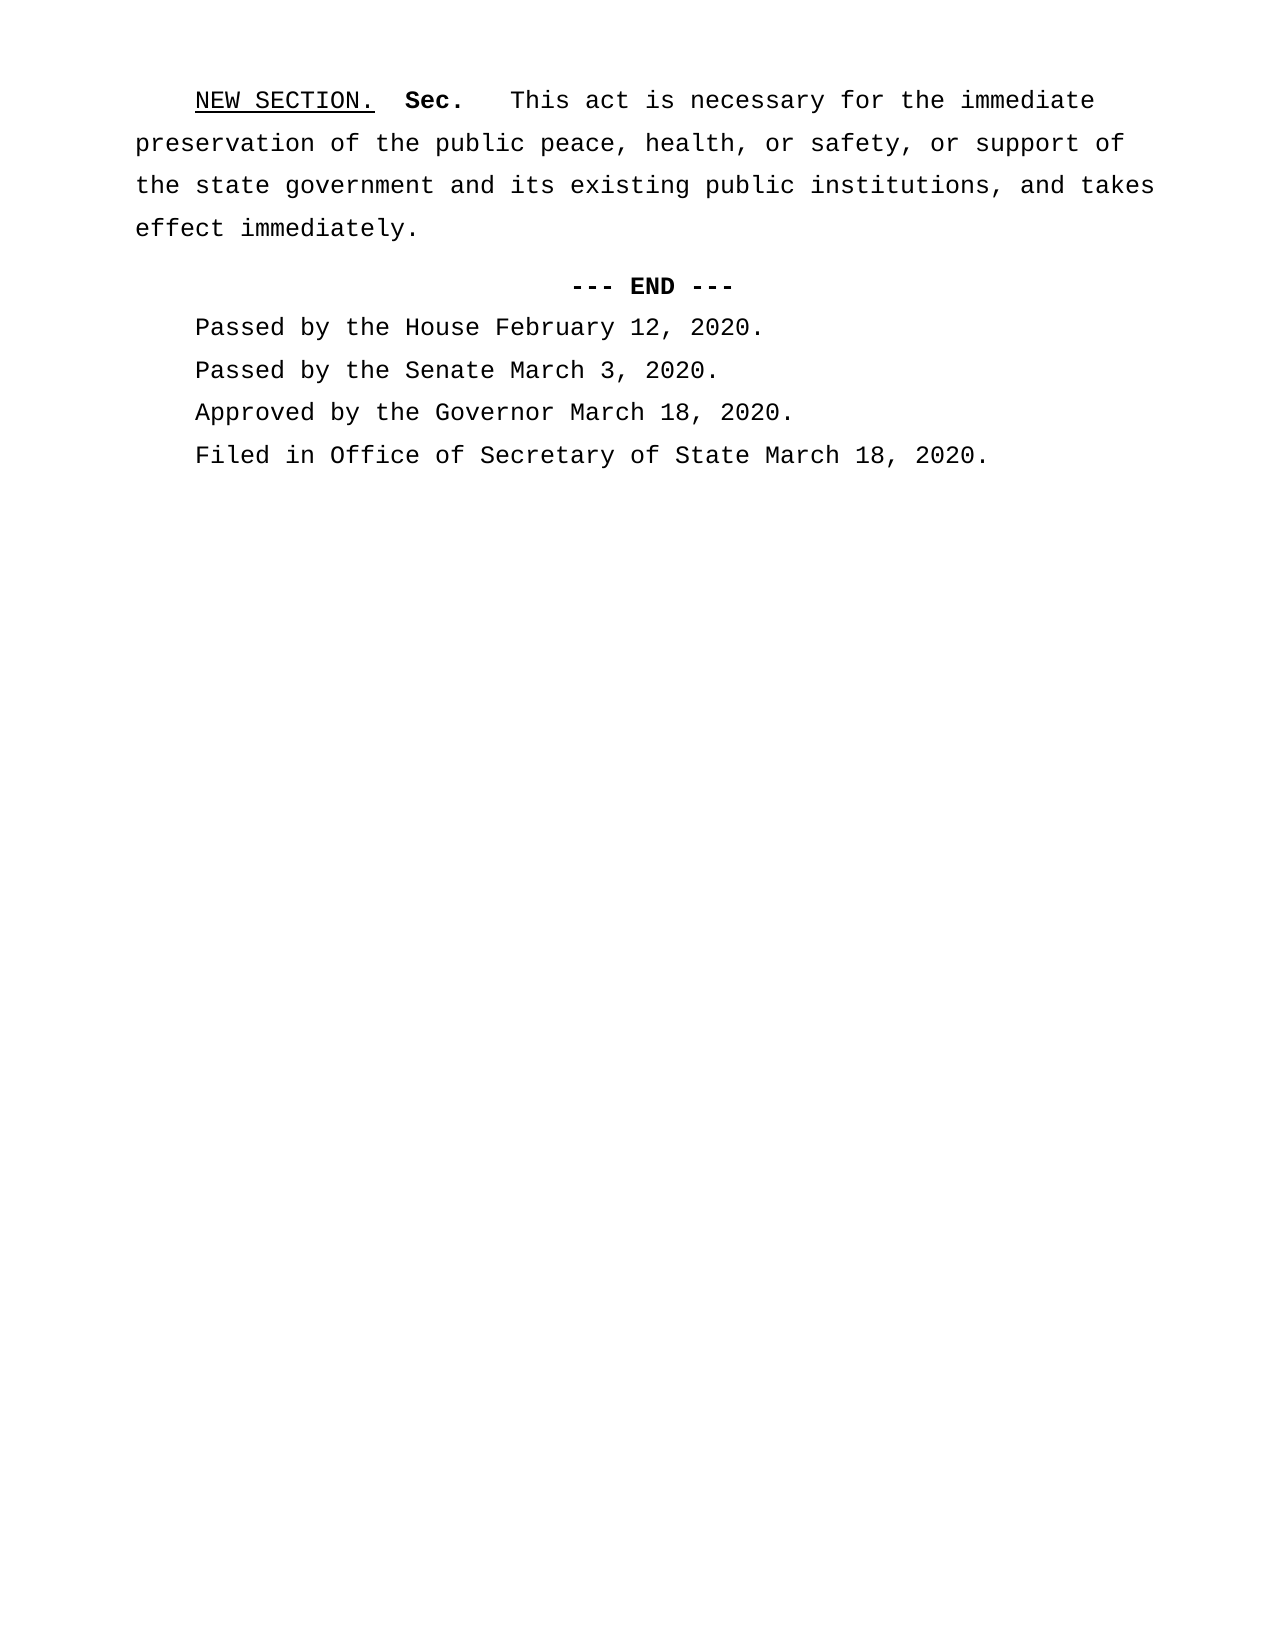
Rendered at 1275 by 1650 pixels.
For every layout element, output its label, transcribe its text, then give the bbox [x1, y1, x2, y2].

text Filed in Office of Secretary of State March 18, 2020. [135, 429, 1170, 472]
text NEW SECTION. Sec. This act is necessary for the immediate preservation of the public peace, health, or safety, or support of the state government and its existing public institutions, and takes effect immediately. [135, 75, 1170, 245]
text Approved by the Governor March 18, 2020. [135, 387, 1170, 429]
text --- END --- [135, 273, 1170, 302]
text Passed by the House February 12, 2020. [135, 302, 1170, 344]
text Passed by the Senate March 3, 2020. [135, 344, 1170, 387]
